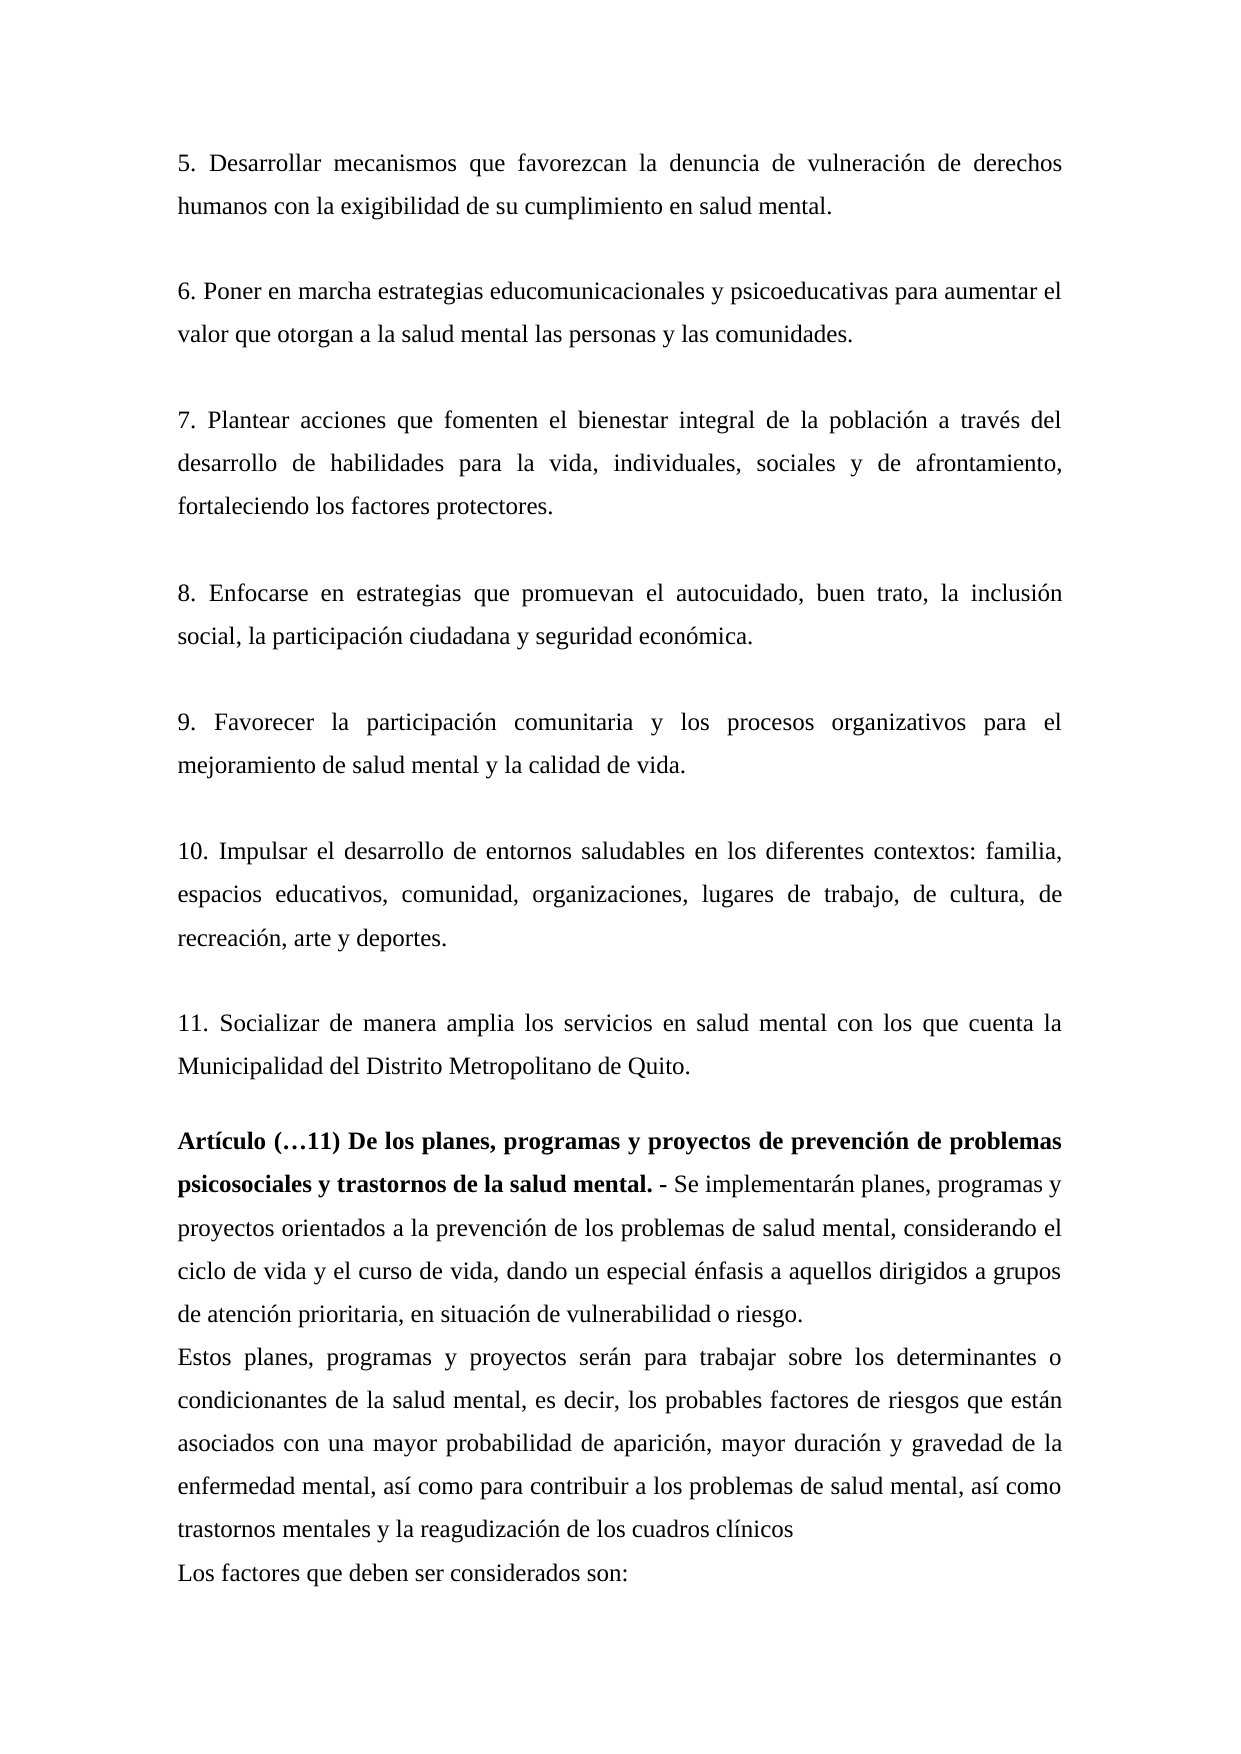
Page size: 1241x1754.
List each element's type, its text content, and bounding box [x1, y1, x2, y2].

text 11. Socializar de manera amplia los servicios en salud mental con los que cuenta la Municipalidad del Distrito Metropolitano de Quito. [177, 1008, 1063, 1080]
text Estos planes, programas y proyectos serán para trabajar sobre los determinantes o condicionantes de la salud mental, es decir, los probables factores de riesgos que están asociados con una mayor probabilidad de aparición, mayor duración y gravedad de la enfermedad mental, así como para contribuir a los problemas de salud mental, así como trastornos mentales y la reagudización de los cuadros clínicos [177, 1342, 1063, 1543]
text Artículo (…11) De los planes, programas y proyectos de prevención de problemas psicosociales y trastornos de la salud mental. - Se implementarán planes, programas y [177, 1126, 1063, 1198]
text 8. Enfocarse en estrategias que promuevan el autocuidado, buen trato, la inclusión social, la participación ciudadana y seguridad económica. [177, 578, 1063, 649]
text proyectos orientados a la prevención de los problemas de salud mental, considerando el ciclo de vida y el curso de vida, dando un especial énfasis a aquellos dirigidos a grupos de atención prioritaria, en situación de vulnerabilidad o riesgo. [177, 1213, 1063, 1328]
text Los factores que deben ser considerados son: [177, 1558, 1063, 1586]
text 9. Favorecer la participación comunitaria y los procesos organizativos para el mejoramiento de salud mental y la calidad de vida. [177, 707, 1063, 779]
text 6. Poner en marcha estrategias educomunicacionales y psicoeducativas para aumentar el valor que otorgan a la salud mental las personas y las comunidades. [177, 276, 1063, 348]
text 10. Impulsar el desarrollo de entornos saludables en los diferentes contextos: familia, espacios educativos, comunidad, organizaciones, lugares de trabajo, de cultura, de recreación, arte y deportes. [177, 836, 1063, 951]
text 5. Desarrollar mecanismos que favorezcan la denuncia de vulneración de derechos humanos con la exigibilidad de su cumplimiento en salud mental. [177, 148, 1063, 219]
text 7. Plantear acciones que fomenten el bienestar integral de la población a través del desarrollo de habilidades para la vida, individuales, sociales y de afrontamiento, fortaleciendo los factores protectores. [177, 405, 1063, 520]
